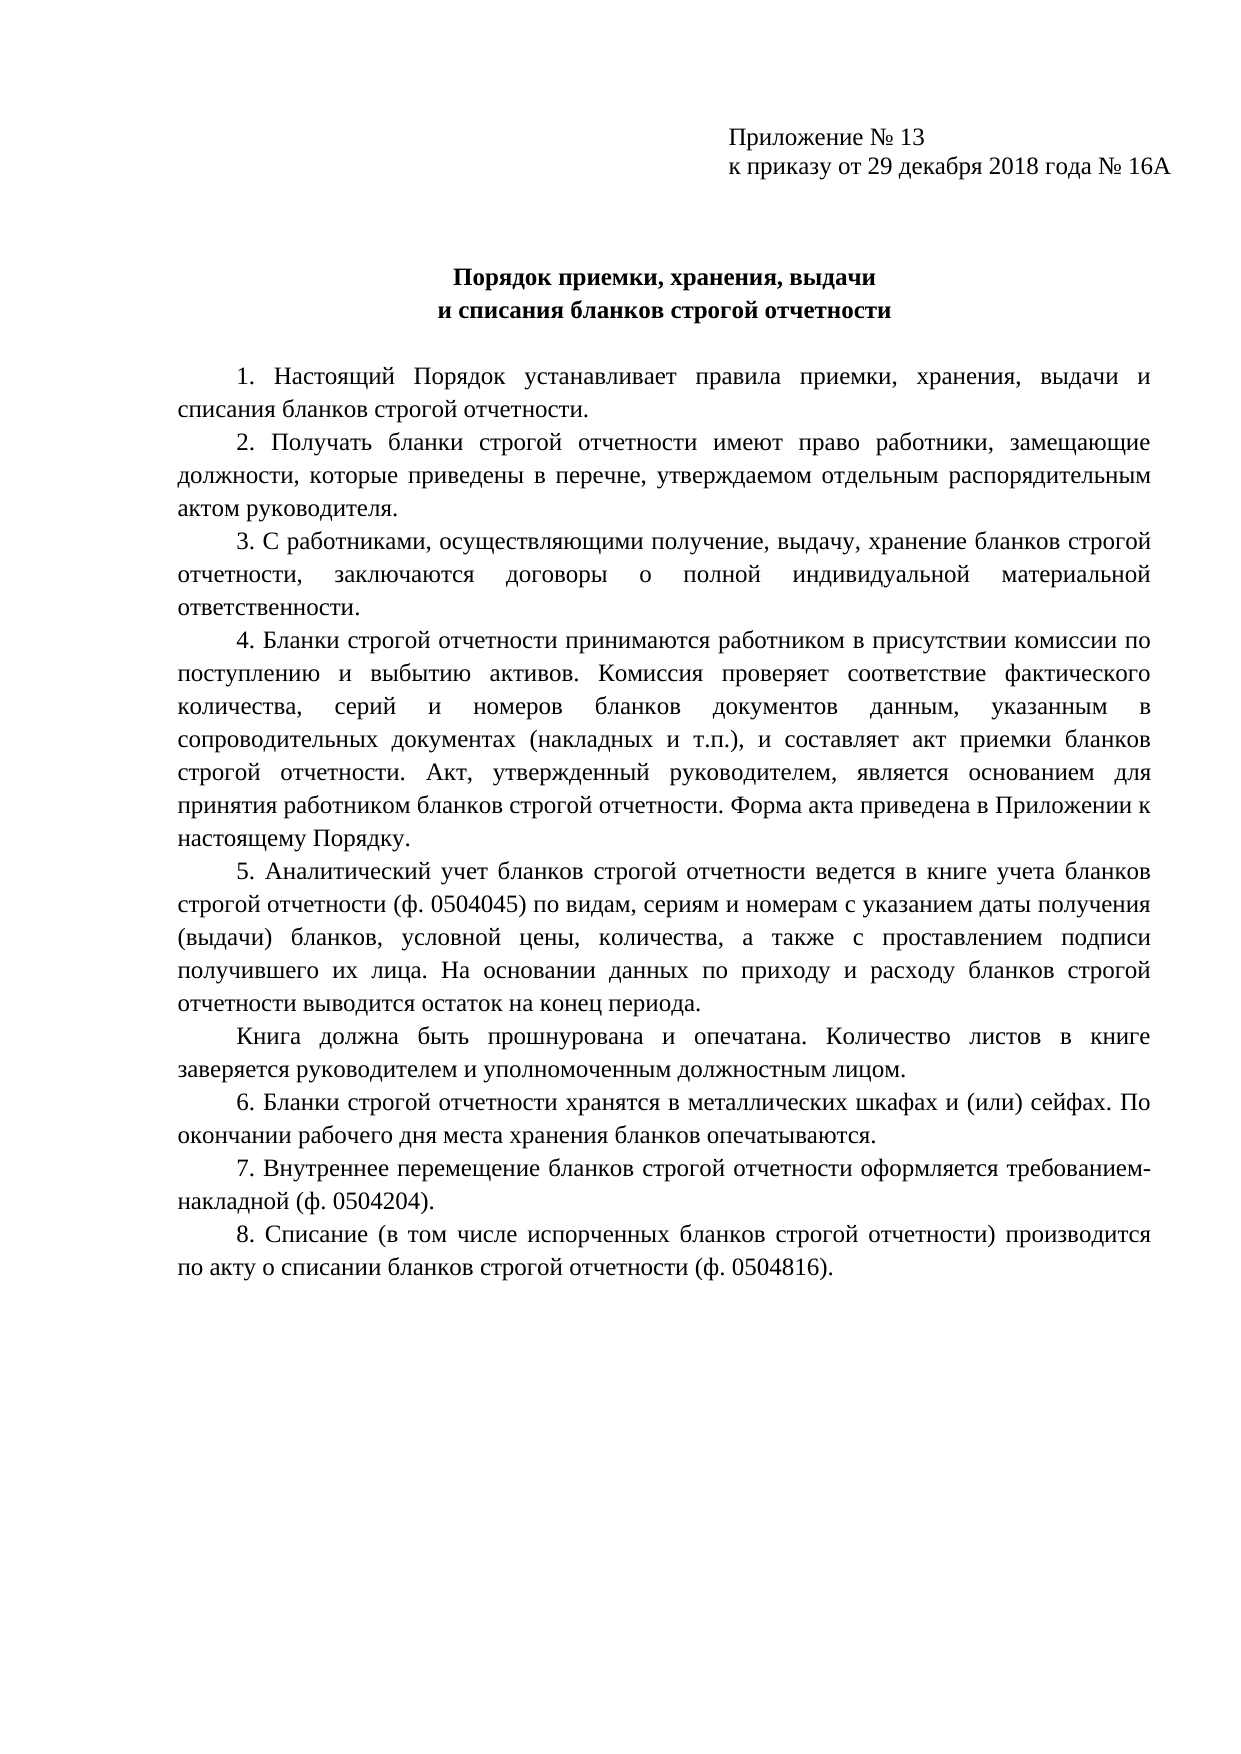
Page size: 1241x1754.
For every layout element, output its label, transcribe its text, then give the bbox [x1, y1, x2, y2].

text 7. Внутреннее перемещение бланков строгой отчетности оформляется требованием-накладной (ф. 0504204). [177, 1153, 1152, 1215]
text 1. Настоящий Порядок устанавливает правила приемки, хранения, выдачи и списания бланков строгой отчетности. [177, 361, 1152, 423]
text 6. Бланки строгой отчетности хранятся в металлических шкафах и (или) сейфах. По окончании рабочего дня места хранения бланков опечатываются. [177, 1087, 1152, 1149]
text 5. Аналитический учет бланков строгой отчетности ведется в книге учета бланков строгой отчетности (ф. 0504045) по видам, сериям и номерам с указанием даты получения (выдачи) бланков, условной цены, количества, а также с проставлением подписи получившего их лица. На основании данных по приходу и расходу бланков строгой отчетности выводится остаток на конец периода. [177, 856, 1152, 1017]
text 3. С работниками, осуществляющими получение, выдачу, хранение бланков строгой отчетности, заключаются договоры о полной индивидуальной материальной ответственности. [177, 526, 1152, 621]
text и списания бланков строгой отчетности [177, 295, 1152, 324]
text 8. Списание (в том числе испорченных бланков строгой отчетности) производится по акту о списании бланков строгой отчетности (ф. 0504816). [177, 1219, 1152, 1281]
text Порядок приемки, хранения, выдачи [177, 262, 1152, 291]
text 4. Бланки строгой отчетности принимаются работником в присутствии комиссии по поступлению и выбытию активов. Комиссия проверяет соответствие фактического количества, серий и номеров бланков документов данным, указанным в сопроводительных документах (накладных и т.п.), и составляет акт приемки бланков строгой отчетности. Акт, утвержденный руководителем, является основанием для принятия работником бланков строгой отчетности. Форма акта приведена в Приложении к настоящему Порядку. [177, 625, 1152, 852]
text 2. Получать бланки строгой отчетности имеют право работники, замещающие должности, которые приведены в перечне, утверждаемом отдельным распорядительным актом руководителя. [177, 427, 1152, 522]
text Книга должна быть прошнурована и опечатана. Количество листов в книге заверяется руководителем и уполномоченным должностным лицом. [177, 1021, 1152, 1083]
